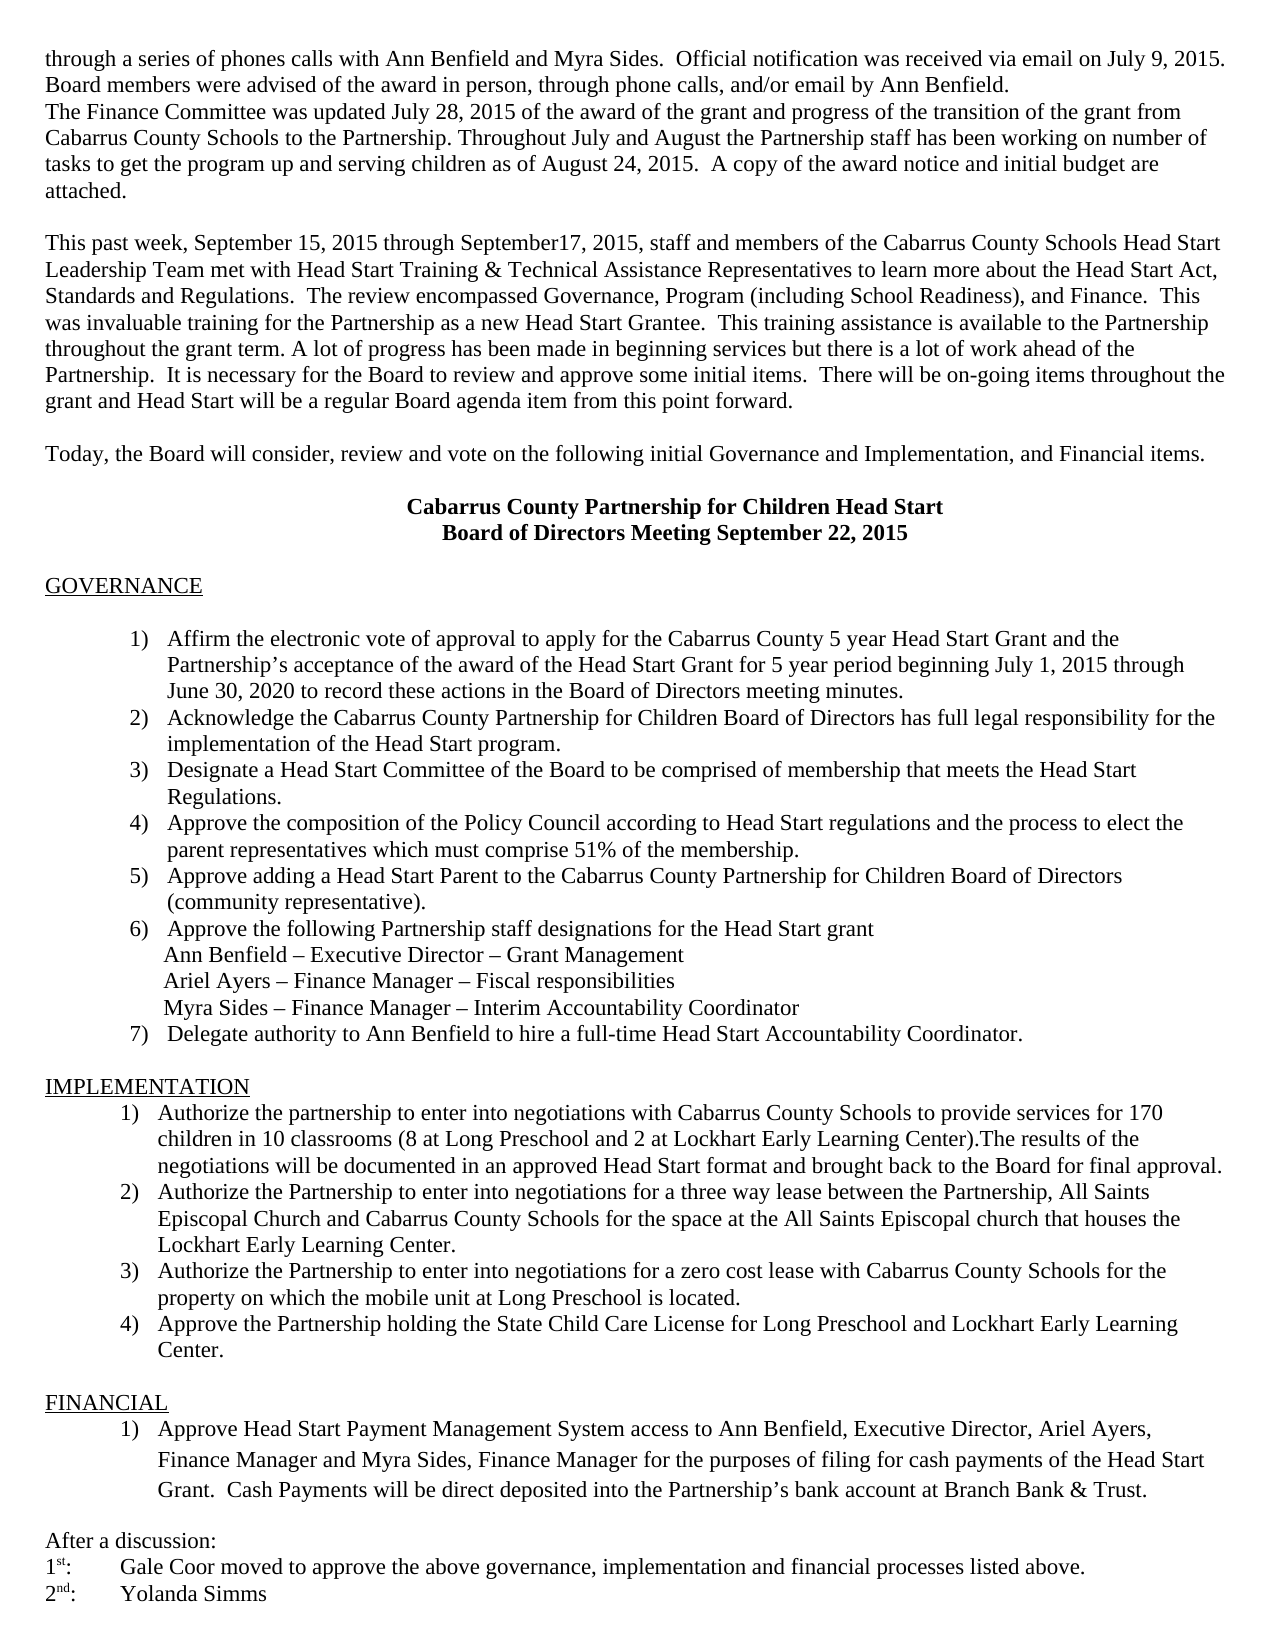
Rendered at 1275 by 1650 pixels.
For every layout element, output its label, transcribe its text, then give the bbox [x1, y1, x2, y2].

list Myra Sides – Finance Manager – Interim Accountability Coordinator [157, 994, 1230, 1020]
list Delegate authority to Ann Benfield to hire a full-time Head Start Accountability Coordinator. [129, 1020, 1230, 1046]
list Approve the composition of the Policy Council according to Head Start regulations and the process to elect the parent representatives which must comprise 51% of the membership. [129, 809, 1230, 862]
text Cabarrus County Partnership for Children Head Start [45, 493, 1230, 519]
list Approve adding a Head Start Parent to the Cabarrus County Partnership for Children Board of Directors (community representative). [129, 862, 1230, 915]
text This past week, September 15, 2015 through September17, 2015, staff and members of the Cabarrus County Schools Head Start Leadership Team met with Head Start Training & Technical Assistance Representatives to learn more about the Head Start Act, Standards and Regulations. The review encompassed Governance, Program (including School Readiness), and Finance. This was invaluable training for the Partnership as a new Head Start Grantee. This training assistance is available to the Partnership throughout the grant term. A lot of progress has been made in beginning services but there is a lot of work ahead of the Partnership. It is necessary for the Board to review and approve some initial items. There will be on-going items throughout the grant and Head Start will be a regular Board agenda item from this point forward. [45, 229, 1230, 414]
list Authorize the Partnership to enter into negotiations for a three way lease between the Partnership, All Saints Episcopal Church and Cabarrus County Schools for the space at the All Saints Episcopal church that houses the Lockhart Early Learning Center. [120, 1178, 1230, 1257]
text Today, the Board will consider, review and vote on the following initial Governance and Implementation, and Financial items. [45, 440, 1230, 467]
text IMPLEMENTATION [45, 1073, 1230, 1099]
text The Finance Committee was updated July 28, 2015 of the award of the grant and progress of the transition of the grant from Cabarrus County Schools to the Partnership. Throughout July and August the Partnership staff has been working on number of tasks to get the program up and serving children as of August 24, 2015. A copy of the award notice and initial budget are attached. [45, 98, 1230, 203]
list Ann Benfield – Executive Director – Grant Management [157, 941, 1230, 967]
text Board of Directors Meeting September 22, 2015 [120, 519, 1230, 546]
text FINANCIAL [45, 1389, 1230, 1415]
text After a discussion: [45, 1527, 1230, 1553]
text GOVERNANCE [45, 572, 1230, 598]
list Acknowledge the Cabarrus County Partnership for Children Board of Directors has full legal responsibility for the implementation of the Head Start program. [129, 704, 1230, 757]
list Approve the Partnership holding the State Child Care License for Long Preschool and Lockhart Early Learning Center. [120, 1310, 1230, 1363]
list Approve Head Start Payment Management System access to Ann Benfield, Executive Director, Ariel Ayers, Finance Manager and Myra Sides, Finance Manager for the purposes of filing for cash payments of the Head Start Grant. Cash Payments will be direct deposited into the Partnership’s bank account at Branch Bank & Trust. [120, 1415, 1230, 1502]
text 1st: Gale Coor moved to approve the above governance, implementation and financial processes listed above. [45, 1553, 1230, 1579]
list Designate a Head Start Committee of the Board to be comprised of membership that meets the Head Start Regulations. [129, 757, 1230, 809]
list Affirm the electronic vote of approval to apply for the Cabarrus County 5 year Head Start Grant and the Partnership’s acceptance of the award of the Head Start Grant for 5 year period beginning July 1, 2015 through June 30, 2020 to record these actions in the Board of Directors meeting minutes. [129, 625, 1230, 704]
list Ariel Ayers – Finance Manager – Fiscal responsibilities [157, 967, 1230, 994]
text 2nd: Yolanda Simms [45, 1579, 1230, 1606]
list Approve the following Partnership staff designations for the Head Start grant [129, 915, 1230, 941]
list Authorize the partnership to enter into negotiations with Cabarrus County Schools to provide services for 170 children in 10 classrooms (8 at Long Preschool and 2 at Lockhart Early Learning Center).The results of the negotiations will be documented in an approved Head Start format and brought back to the Board for final approval. [120, 1099, 1230, 1178]
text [45, 45, 1230, 98]
list Authorize the Partnership to enter into negotiations for a zero cost lease with Cabarrus County Schools for the property on which the mobile unit at Long Preschool is located. [120, 1257, 1230, 1310]
